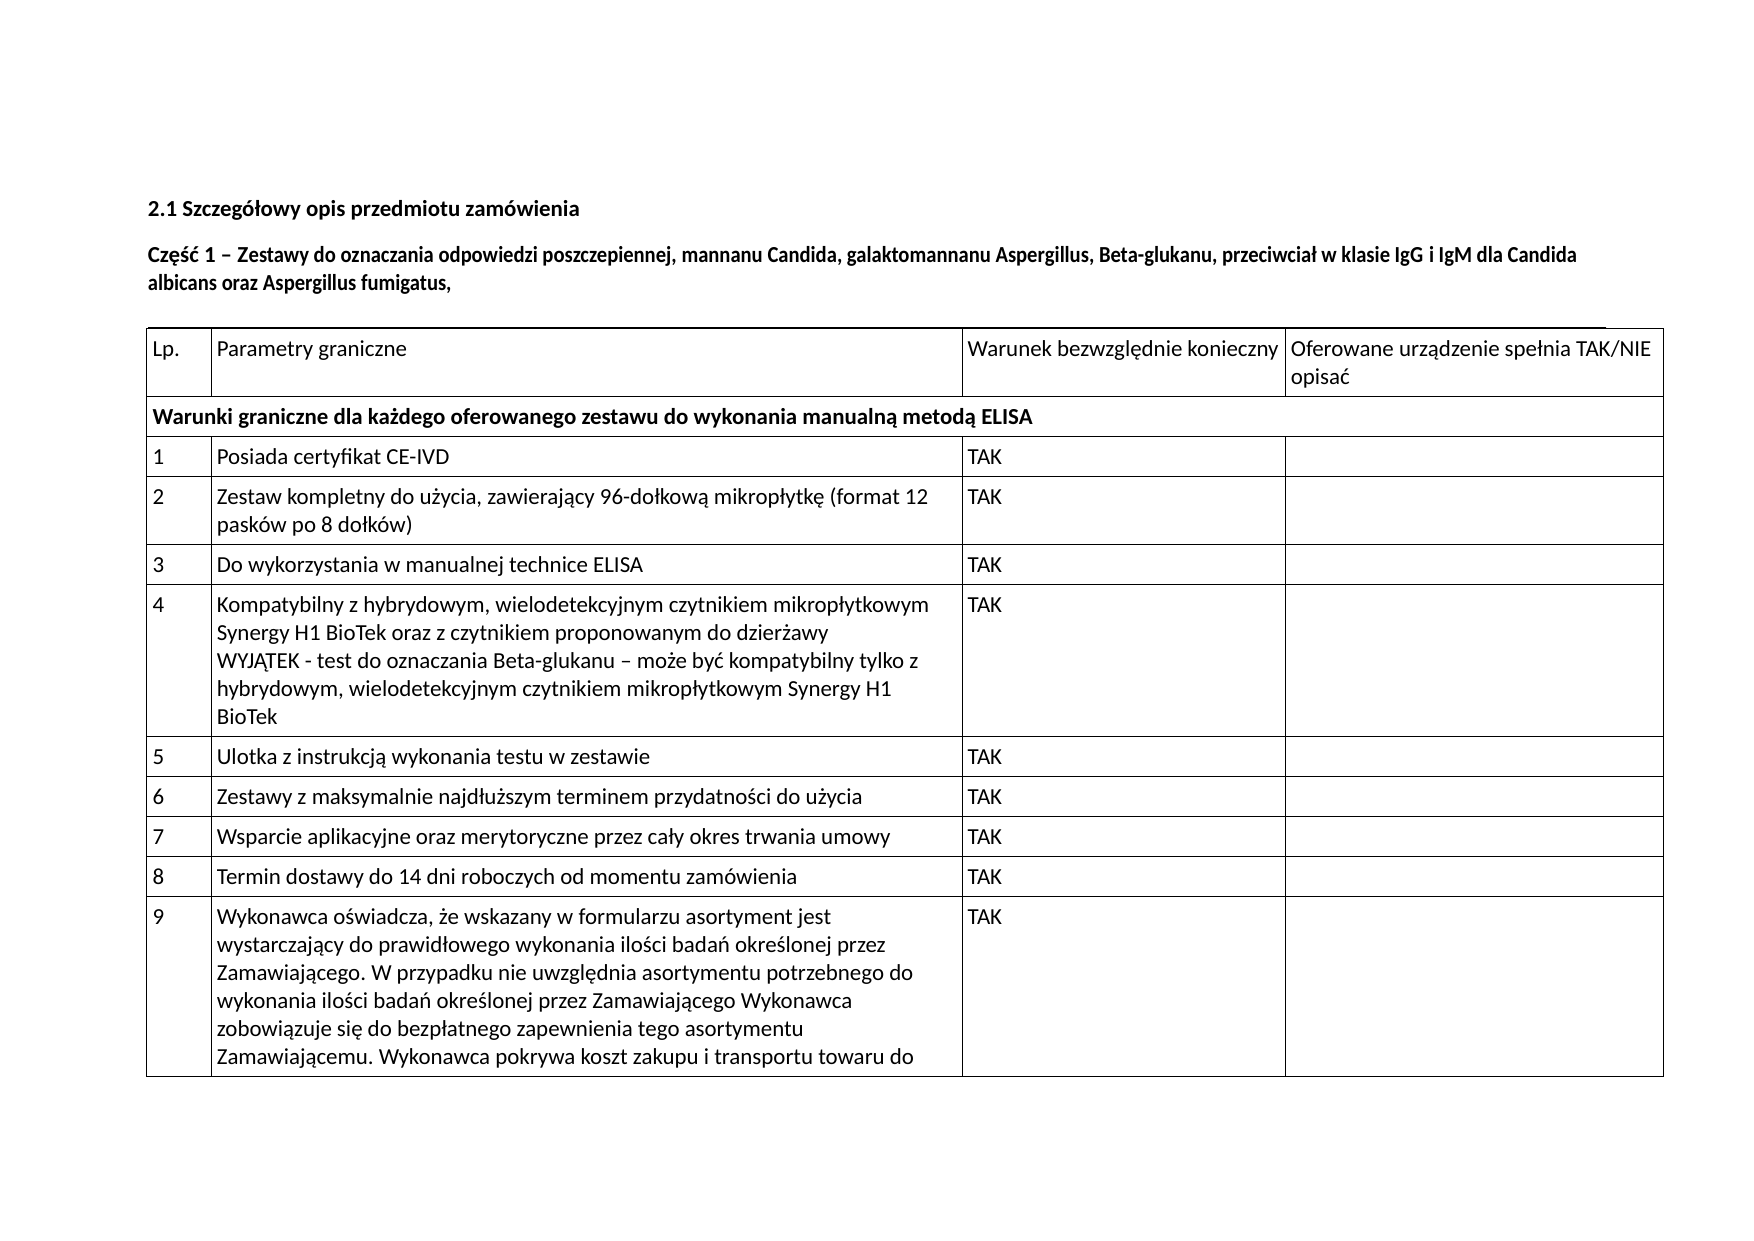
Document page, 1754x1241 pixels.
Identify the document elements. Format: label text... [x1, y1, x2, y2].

table_cell Termin dostawy do 14 dni roboczych od momentu zamówienia [212, 857, 962, 896]
table_cell [1286, 777, 1663, 816]
table_cell [1286, 585, 1663, 736]
table_cell TAK [963, 477, 1285, 544]
table_cell [1286, 477, 1663, 544]
text 2.1 Szczegółowy opis przedmiotu zamówienia [148, 194, 1606, 222]
text Część 1 – Zestawy do oznaczania odpowiedzi poszczepiennej, mannanu Candida, galaktomannanu Aspergillus, Beta-glukanu, przeciwciał w klasie IgG i IgM dla Candida albicans oraz Aspergillus fumigatus, [148, 240, 1606, 296]
table_cell 2 [147, 477, 211, 544]
table_cell TAK [963, 817, 1285, 856]
table_cell TAK [963, 437, 1285, 476]
table_cell Wsparcie aplikacyjne oraz merytoryczne przez cały okres trwania umowy [212, 817, 962, 856]
table_cell [1286, 437, 1663, 476]
table_cell [1286, 817, 1663, 856]
table_cell Posiada certyfikat CE-IVD [212, 437, 962, 476]
table_cell [1286, 897, 1663, 1076]
table_cell [1286, 545, 1663, 584]
table_cell 7 [147, 817, 211, 856]
table_cell TAK [963, 585, 1285, 736]
table_cell 8 [147, 857, 211, 896]
table_header Oferowane urządzenie spełnia TAK/NIE opisać [1286, 329, 1663, 396]
table_cell 3 [147, 545, 211, 584]
table_cell Ulotka z instrukcją wykonania testu w zestawie [212, 737, 962, 776]
table_cell TAK [963, 857, 1285, 896]
table_cell Warunki graniczne dla każdego oferowanego zestawu do wykonania manualną metodą ELISA [147, 397, 1663, 436]
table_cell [212, 897, 962, 1076]
table_cell TAK [963, 897, 1285, 1076]
table_cell TAK [963, 777, 1285, 816]
table_cell 4 [147, 585, 211, 736]
table_cell Do wykorzystania w manualnej technice ELISA [212, 545, 962, 584]
table_header Warunek bezwzględnie konieczny [963, 329, 1285, 396]
table_cell TAK [963, 545, 1285, 584]
table_cell [1286, 857, 1663, 896]
table_header Lp. [147, 329, 211, 396]
table_cell 1 [147, 437, 211, 476]
table_cell Zestawy z maksymalnie najdłuższym terminem przydatności do użycia [212, 777, 962, 816]
table_cell Zestaw kompletny do użycia, zawierający 96-dołkową mikropłytkę (format 12 pasków po 8 dołków) [212, 477, 962, 544]
table_cell 9 [147, 897, 211, 1076]
table_cell 6 [147, 777, 211, 816]
table_cell 5 [147, 737, 211, 776]
table_cell Kompatybilny z hybrydowym, wielodetekcyjnym czytnikiem mikropłytkowym Synergy H1 BioTek oraz z czytnikiem proponowanym do dzierżawy WYJĄTEK - test do oznaczania Beta-glukanu – może być kompatybilny tylko z hybrydowym, wielodetekcyjnym czytnikiem mikropłytkowym Synergy H1 BioTek [212, 585, 962, 736]
table_header Parametry graniczne [212, 329, 962, 396]
table_cell TAK [963, 737, 1285, 776]
table_cell [1286, 737, 1663, 776]
